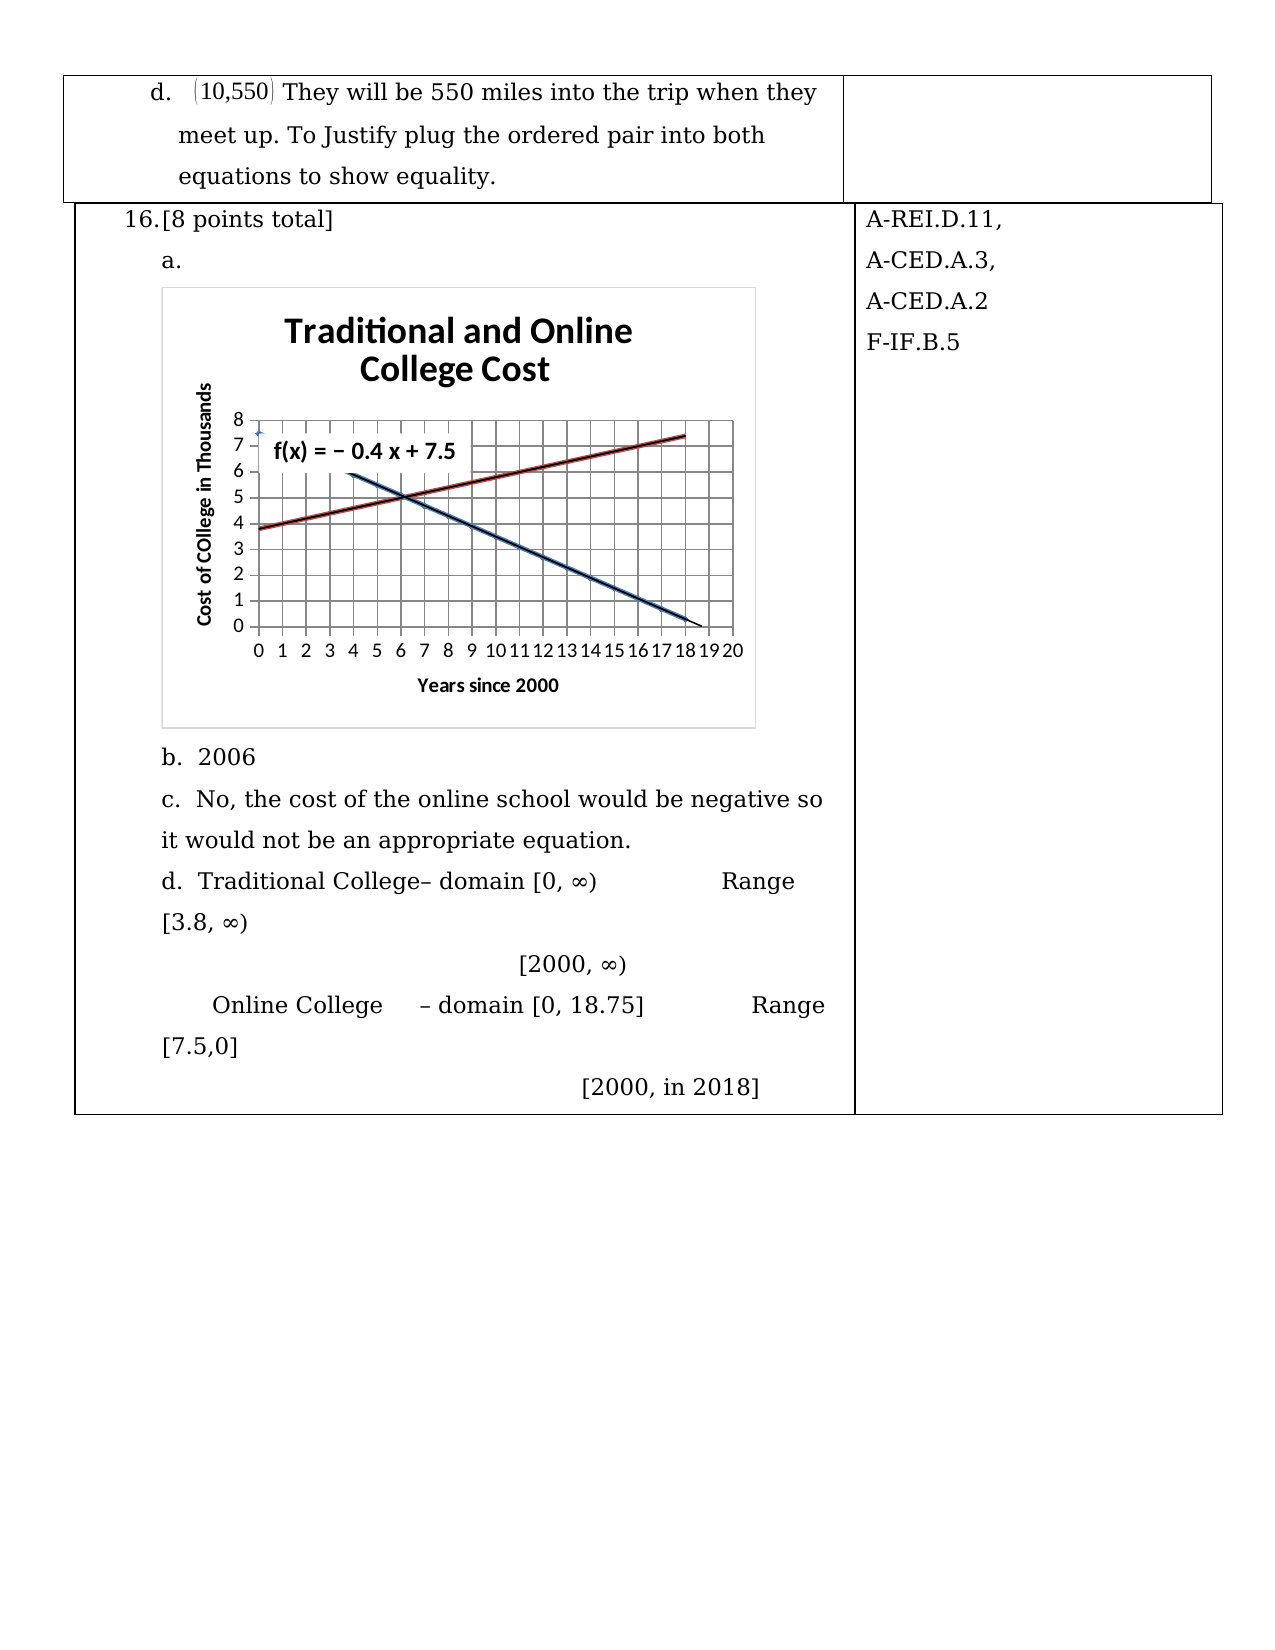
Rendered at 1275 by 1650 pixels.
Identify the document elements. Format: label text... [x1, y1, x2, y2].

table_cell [844, 76, 1211, 202]
table_header [8 points total] a. b. 2006 c. No, the cost of the online school would be negative so it would not be an appropriate equation. d. Traditional College– domain [0, ∞) Range [3.8, ∞) [2000, ∞) Online College – domain [0, 18.75] Range [7.5,0] [2000, in 2018] [76, 204, 854, 1114]
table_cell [64, 76, 843, 202]
table_header A-REI.D.11, A-CED.A.3, A-CED.A.2 F-IF.B.5 [856, 204, 1222, 1114]
